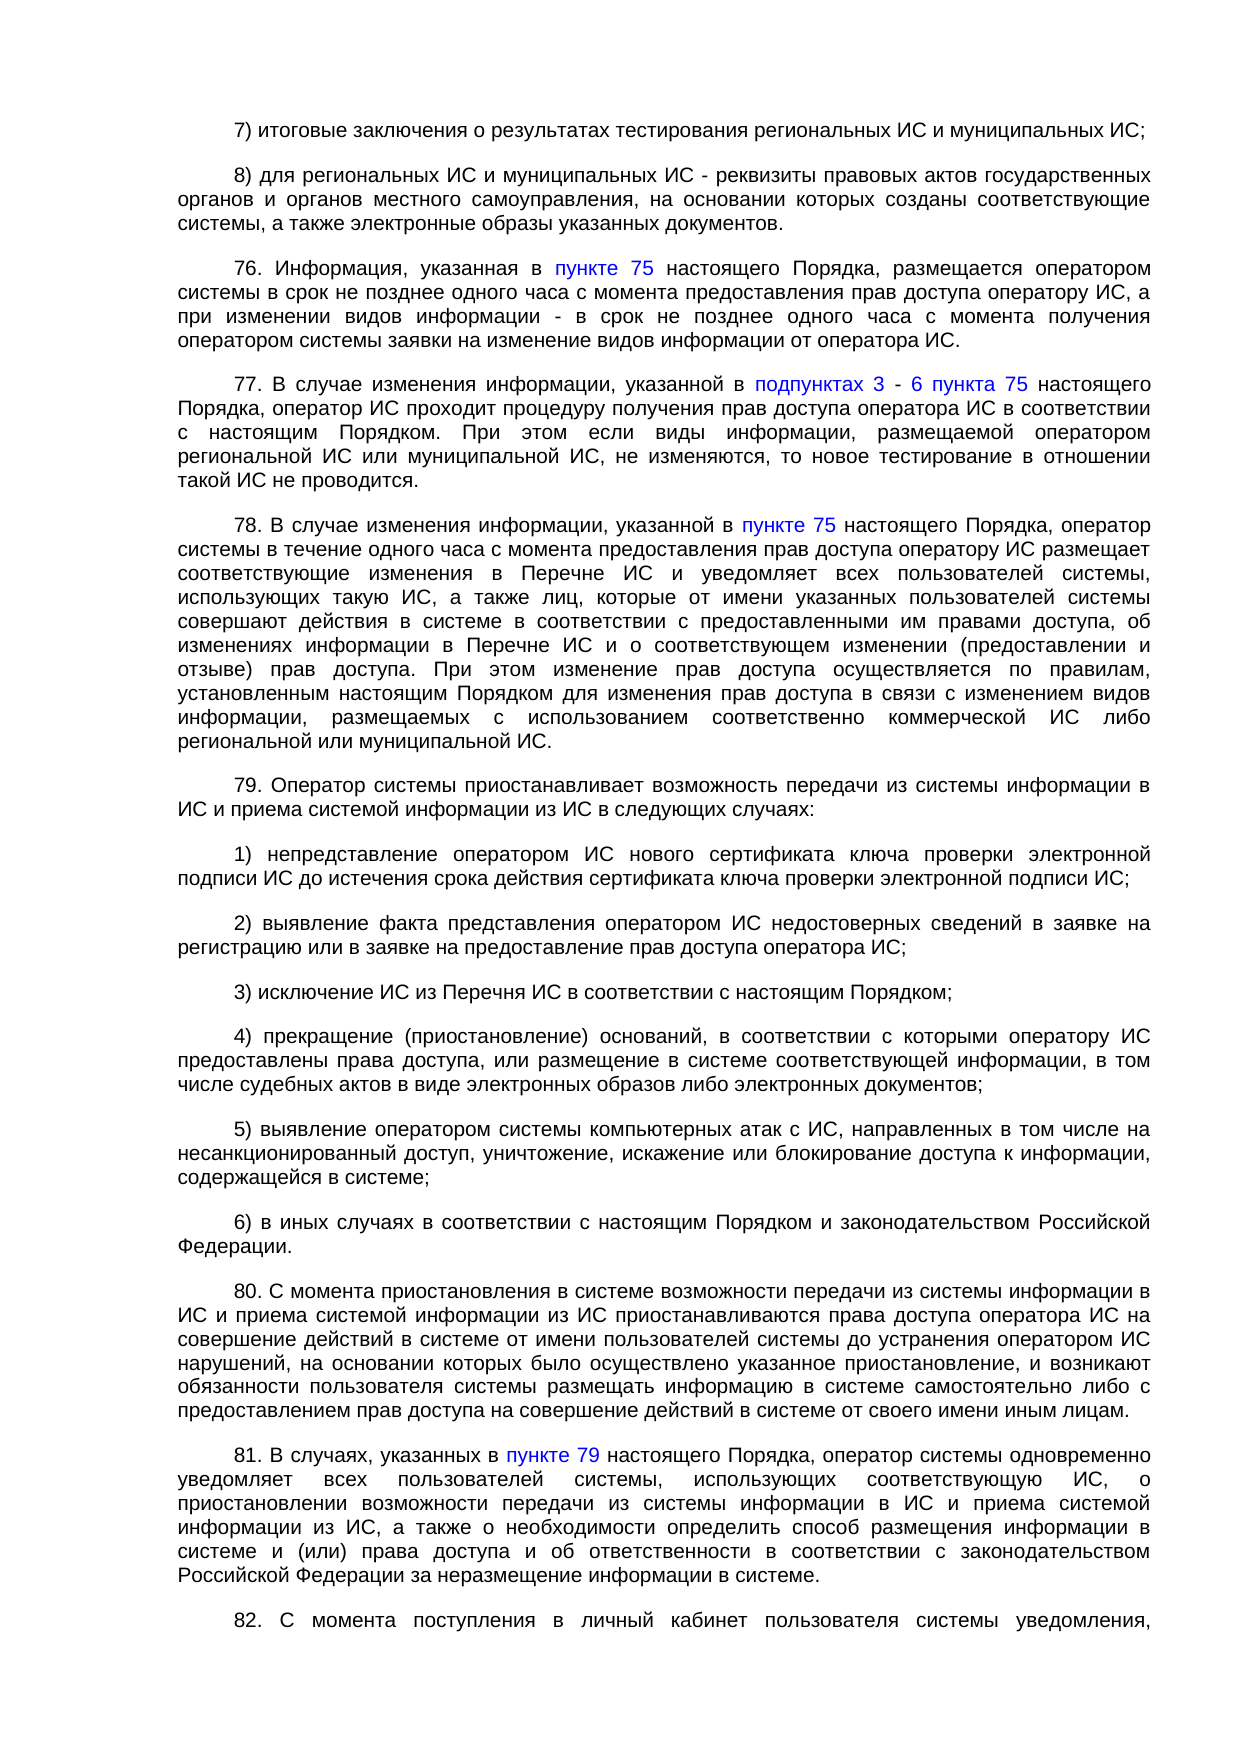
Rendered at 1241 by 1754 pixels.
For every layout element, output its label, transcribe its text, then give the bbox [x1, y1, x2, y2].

text 77. В случае изменения информации, указанной в подпунктах 3 - 6 пункта 75 настоящего Порядка, оператор ИС проходит процедуру получения прав доступа оператора ИС в соответствии с настоящим Порядком. При этом если виды информации, размещаемой оператором региональной ИС или муниципальной ИС, не изменяются, то новое тестирование в отношении такой ИС не проводится. [177, 372, 1152, 492]
text 81. В случаях, указанных в пункте 79 настоящего Порядка, оператор системы одновременно уведомляет всех пользователей системы, использующих соответствующую ИС, о приостановлении возможности передачи из системы информации в ИС и приема системой информации из ИС, а также о необходимости определить способ размещения информации в системе и (или) права доступа и об ответственности в соответствии с законодательством Российской Федерации за неразмещение информации в системе. [177, 1443, 1152, 1587]
text 7) итоговые заключения о результатах тестирования региональных ИС и муниципальных ИС; [177, 118, 1152, 142]
text 1) непредставление оператором ИС нового сертификата ключа проверки электронной подписи ИС до истечения срока действия сертификата ключа проверки электронной подписи ИС; [177, 842, 1152, 890]
text 3) исключение ИС из Перечня ИС в соответствии с настоящим Порядком; [177, 979, 1152, 1003]
text 79. Оператор системы приостанавливает возможность передачи из системы информации в ИС и приема системой информации из ИС в следующих случаях: [177, 773, 1152, 821]
text 6) в иных случаях в соответствии с настоящим Порядком и законодательством Российской Федерации. [177, 1210, 1152, 1258]
text 80. С момента приостановления в системе возможности передачи из системы информации в ИС и приема системой информации из ИС приостанавливаются права доступа оператора ИС на совершение действий в системе от имени пользователей системы до устранения оператором ИС нарушений, на основании которых было осуществлено указанное приостановление, и возникают обязанности пользователя системы размещать информацию в системе самостоятельно либо с предоставлением прав доступа на совершение действий в системе от своего имени иным лицам. [177, 1278, 1152, 1422]
text 2) выявление факта представления оператором ИС недостоверных сведений в заявке на регистрацию или в заявке на предоставление прав доступа оператора ИС; [177, 911, 1152, 959]
text 5) выявление оператором системы компьютерных атак с ИС, направленных в том числе на несанкционированный доступ, уничтожение, искажение или блокирование доступа к информации, содержащейся в системе; [177, 1117, 1152, 1189]
text 4) прекращение (приостановление) оснований, в соответствии с которыми оператору ИС предоставлены права доступа, или размещение в системе соответствующей информации, в том числе судебных актов в виде электронных образов либо электронных документов; [177, 1024, 1152, 1096]
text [177, 1608, 1152, 1632]
text 76. Информация, указанная в пункте 75 настоящего Порядка, размещается оператором системы в срок не позднее одного часа с момента предоставления прав доступа оператору ИС, а при изменении видов информации - в срок не позднее одного часа с момента получения оператором системы заявки на изменение видов информации от оператора ИС. [177, 256, 1152, 351]
text 8) для региональных ИС и муниципальных ИС - реквизиты правовых актов государственных органов и органов местного самоуправления, на основании которых созданы соответствующие системы, а также электронные образы указанных документов. [177, 163, 1152, 235]
text 78. В случае изменения информации, указанной в пункте 75 настоящего Порядка, оператор системы в течение одного часа с момента предоставления прав доступа оператору ИС размещает соответствующие изменения в Перечне ИС и уведомляет всех пользователей системы, использующих такую ИС, а также лиц, которые от имени указанных пользователей системы совершают действия в системе в соответствии с предоставленными им правами доступа, об изменениях информации в Перечне ИС и о соответствующем изменении (предоставлении и отзыве) прав доступа. При этом изменение прав доступа осуществляется по правилам, установленным настоящим Порядком для изменения прав доступа в связи с изменением видов информации, размещаемых с использованием соответственно коммерческой ИС либо региональной или муниципальной ИС. [177, 513, 1152, 752]
